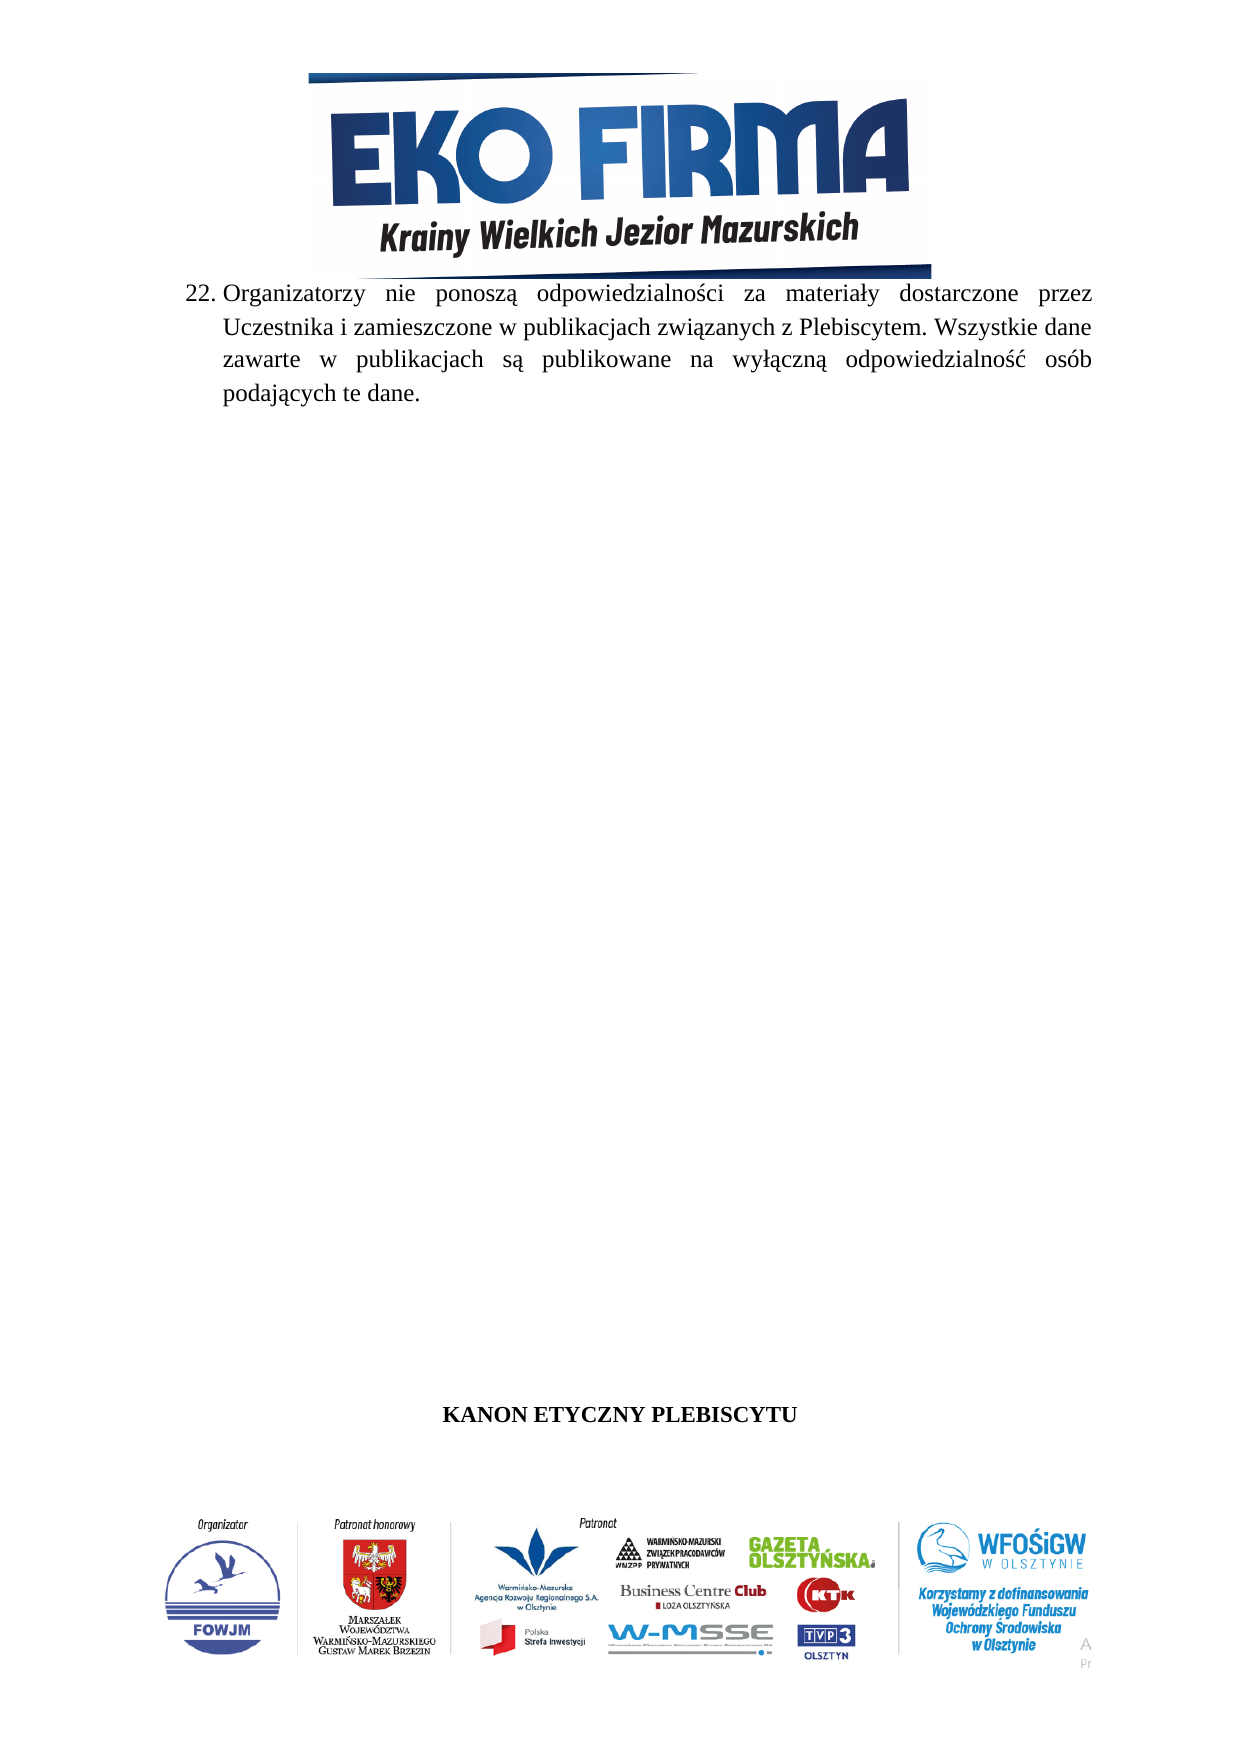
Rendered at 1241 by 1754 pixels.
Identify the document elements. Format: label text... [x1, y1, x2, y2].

picture [147, 1504, 1092, 1681]
list Organizatorzy nie ponoszą odpowiedzialności za materiały dostarczone przez Uczestnika i zamieszczone w publikacjach związanych z Plebiscytem. Wszystkie dane zawarte w publikacjach są publikowane na wyłączną odpowiedzialność osób podających te dane. [185, 278, 1093, 406]
picture [308, 73, 932, 279]
text KANON ETYCZNY PLEBISCYTU [148, 1401, 1093, 1460]
